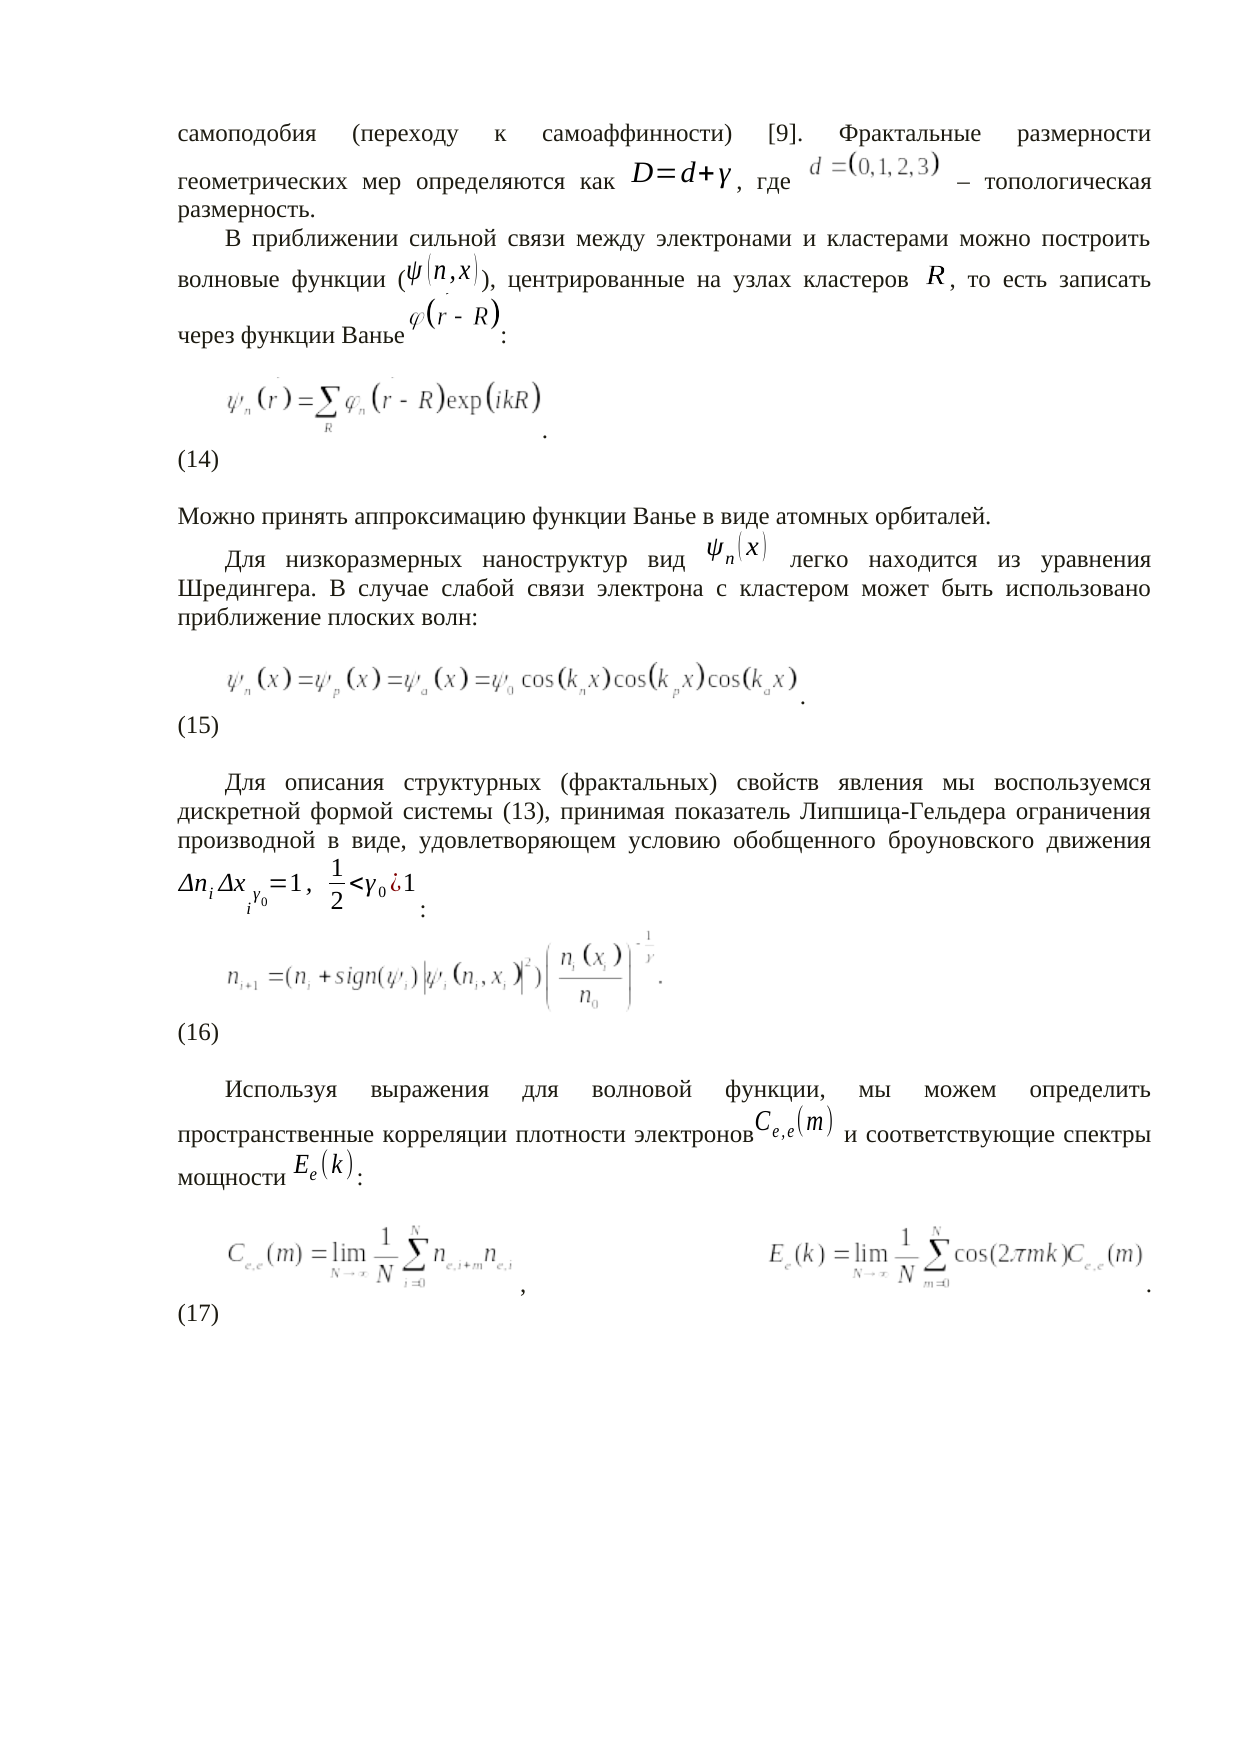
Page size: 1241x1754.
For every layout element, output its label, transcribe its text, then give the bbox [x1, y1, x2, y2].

text В приближении сильной связи между электронами и кластерами можно построить волновые функции (), центрированные на узлах кластеров , то есть записать через функции Ванье: [177, 223, 1152, 349]
text Можно принять аппроксимацию функции Ванье в виде атомных орбиталей. [177, 501, 1152, 530]
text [177, 118, 1152, 223]
text . (14) [177, 377, 1152, 473]
text Для описания структурных (фрактальных) свойств явления мы воспользуемся дискретной формой системы (13), принимая показатель Липшица-Гельдера ограничения производной в виде, удовлетворяющем условию обобщенного броуновского движения : [177, 767, 1152, 923]
text . (15) [177, 659, 1152, 739]
text , . (17) [177, 1219, 1152, 1327]
text Для низкоразмерных наноструктур вид легко находится из уравнения Шредингера. В случае слабой связи электрона с кластером может быть использовано приближение плоских волн: [177, 530, 1152, 631]
text Используя выражения для волновой функции, мы можем определить пространственные корреляции плотности электронов и соответствующие спектры мощности : [177, 1074, 1152, 1191]
text (16) [177, 923, 1152, 1046]
